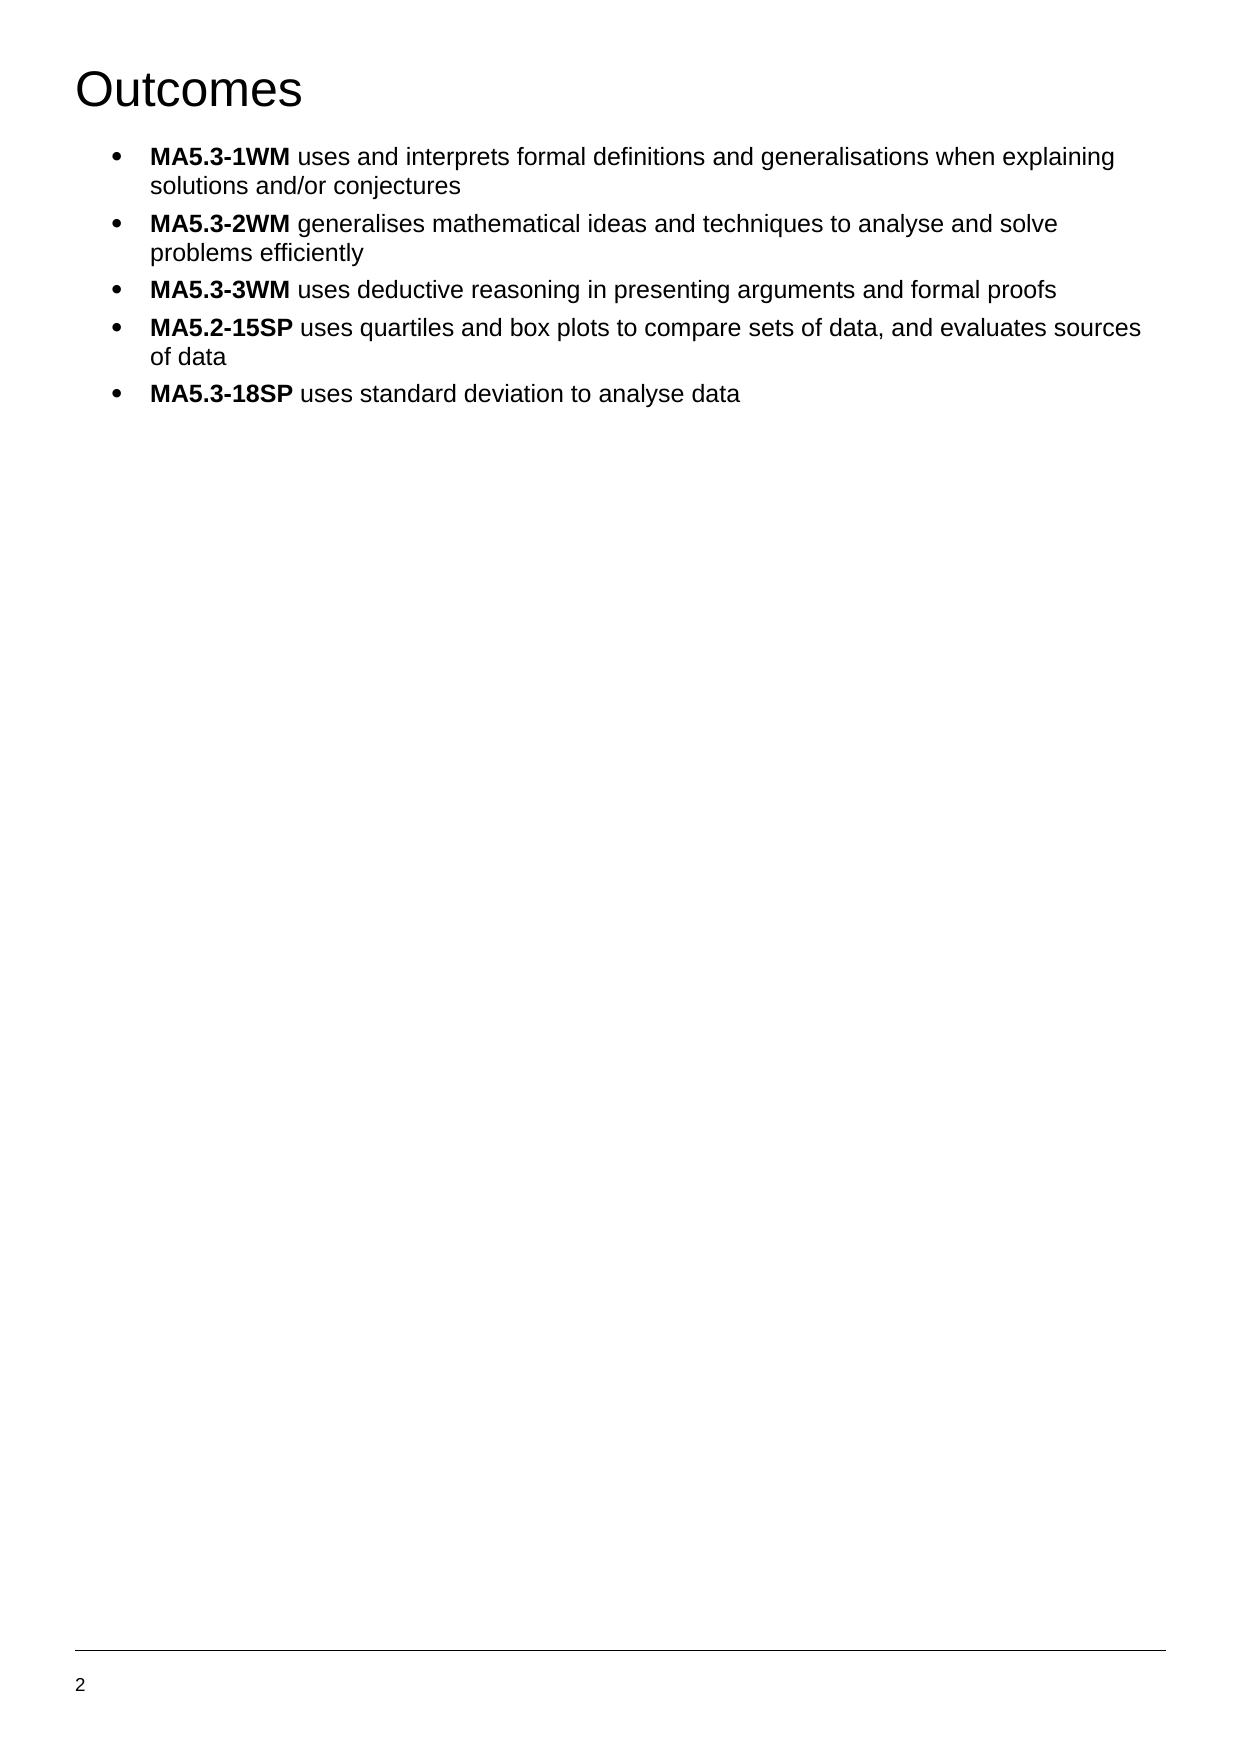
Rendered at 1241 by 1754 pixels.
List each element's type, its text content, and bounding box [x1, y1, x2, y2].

list MA5.3-3WM uses deductive reasoning in presenting arguments and formal proofs [112, 275, 1165, 304]
list MA5.3-2WM generalises mathematical ideas and techniques to analyse and solve problems efficiently [112, 208, 1165, 267]
list MA5.3-1WM uses and interprets formal definitions and generalisations when explaining solutions and/or conjectures [112, 142, 1165, 200]
list MA5.2-15SP uses quartiles and box plots to compare sets of data, and evaluates sources of data [112, 312, 1165, 371]
subtitle Outcomes [75, 59, 1165, 117]
list MA5.3-18SP uses standard deviation to analyse data [112, 379, 1165, 408]
